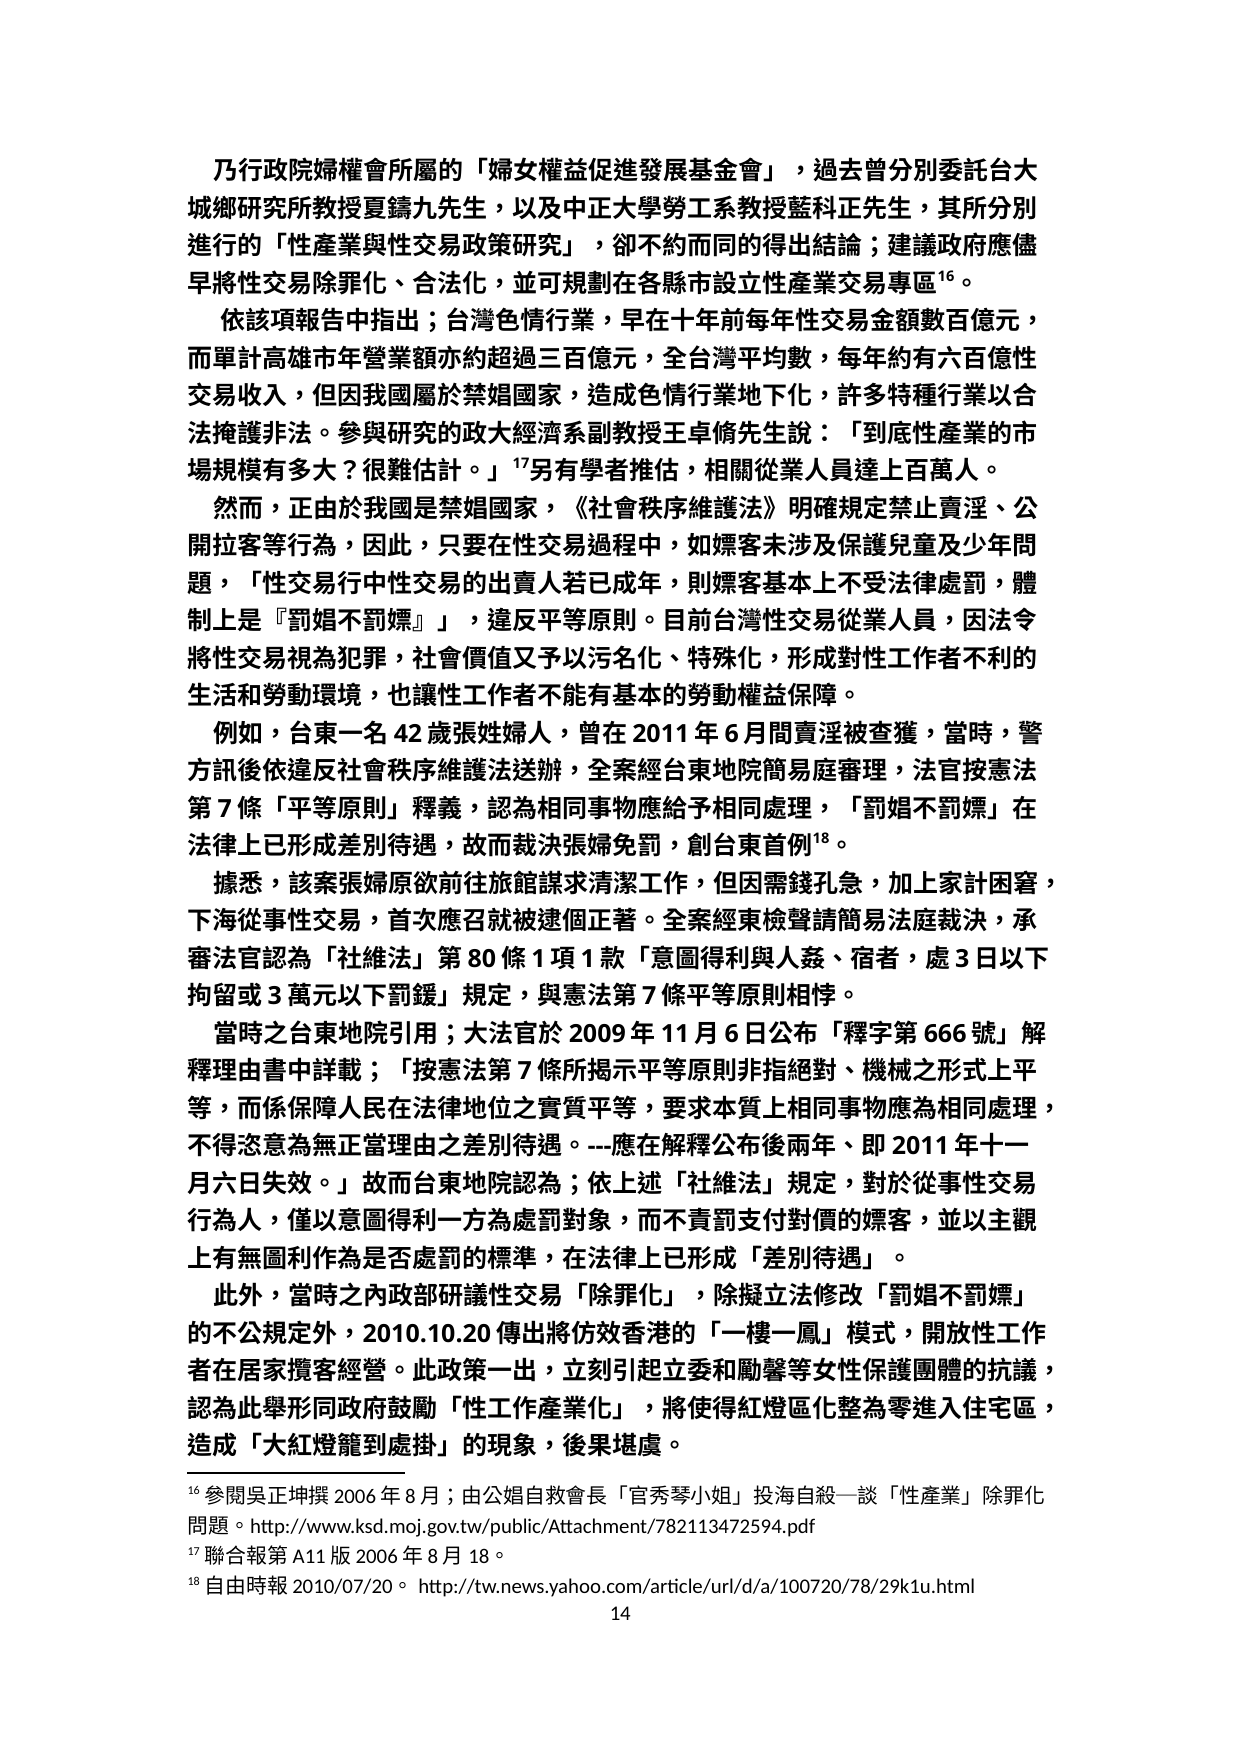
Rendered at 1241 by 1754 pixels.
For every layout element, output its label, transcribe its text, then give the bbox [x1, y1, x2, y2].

text 乃行政院婦權會所屬的「婦女權益促進發展基金會」，過去曾分別委託台大城鄉研究所教授夏鑄九先生，以及中正大學勞工系教授藍科正先生，其所分別進行的「性產業與性交易政策研究」，卻不約而同的得出結論；建議政府應儘早將性交易除罪化、合法化，並可規劃在各縣市設立性產業交易專區。 [187, 150, 1053, 300]
text 例如，台東一名42歲張姓婦人，曾在2011年6月間賣淫被查獲，當時，警方訊後依違反社會秩序維護法送辦，全案經台東地院簡易庭審理，法官按憲法第7條「平等原則」釋義，認為相同事物應給予相同處理，「罰娼不罰嫖」在法律上已形成差別待遇，故而裁決張婦免罰，創台東首例。 [187, 712, 1053, 862]
text 據悉，該案張婦原欲前往旅館謀求清潔工作，但因需錢孔急，加上家計困窘，下海從事性交易，首次應召就被逮個正著。全案經東檢聲請簡易法庭裁決，承審法官認為「社維法」第80條1項1款「意圖得利與人姦、宿者，處3日以下拘留或3萬元以下罰鍰」規定，與憲法第7條平等原則相悖。 [187, 862, 1053, 1012]
text 然而，正由於我國是禁娼國家，《社會秩序維護法》明確規定禁止賣淫、公開拉客等行為，因此，只要在性交易過程中，如嫖客未涉及保護兒童及少年問題，「性交易行中性交易的出賣人若已成年，則嫖客基本上不受法律處罰，體制上是『罰娼不罰嫖』」，違反平等原則。目前台灣性交易從業人員，因法令將性交易視為犯罪，社會價值又予以污名化、特殊化，形成對性工作者不利的生活和勞動環境，也讓性工作者不能有基本的勞動權益保障。 [187, 487, 1053, 712]
text 此外，當時之內政部研議性交易「除罪化」，除擬立法修改「罰娼不罰嫖」的不公規定外，2010.10.20傳出將仿效香港的「一樓一鳳」模式，開放性工作者在居家攬客經營。此政策一出，立刻引起立委和勵馨等女性保護團體的抗議，認為此舉形同政府鼓勵「性工作產業化」，將使得紅燈區化整為零進入住宅區，造成「大紅燈籠到處掛」的現象，後果堪虞。 [187, 1275, 1053, 1462]
text 依該項報告中指出；台灣色情行業，早在十年前每年性交易金額數百億元，而單計高雄市年營業額亦約超過三百億元，全台灣平均數，每年約有六百億性交易收入，但因我國屬於禁娼國家，造成色情行業地下化，許多特種行業以合法掩護非法。參與研究的政大經濟系副教授王卓脩先生說：「到底性產業的市場規模有多大？很難估計。」另有學者推估，相關從業人員達上百萬人。 [187, 300, 1053, 487]
text 當時之台東地院引用；大法官於2009年11月6日公布「釋字第666號」解釋理由書中詳載；「按憲法第7條所揭示平等原則非指絕對、機械之形式上平等，而係保障人民在法律地位之實質平等，要求本質上相同事物應為相同處理，不得恣意為無正當理由之差別待遇。---應在解釋公布後兩年、即2011年十一月六日失效。」故而台東地院認為；依上述「社維法」規定，對於從事性交易行為人，僅以意圖得利一方為處罰對象，而不責罰支付對價的嫖客，並以主觀上有無圖利作為是否處罰的標準，在法律上已形成「差別待遇」。 [187, 1012, 1053, 1275]
